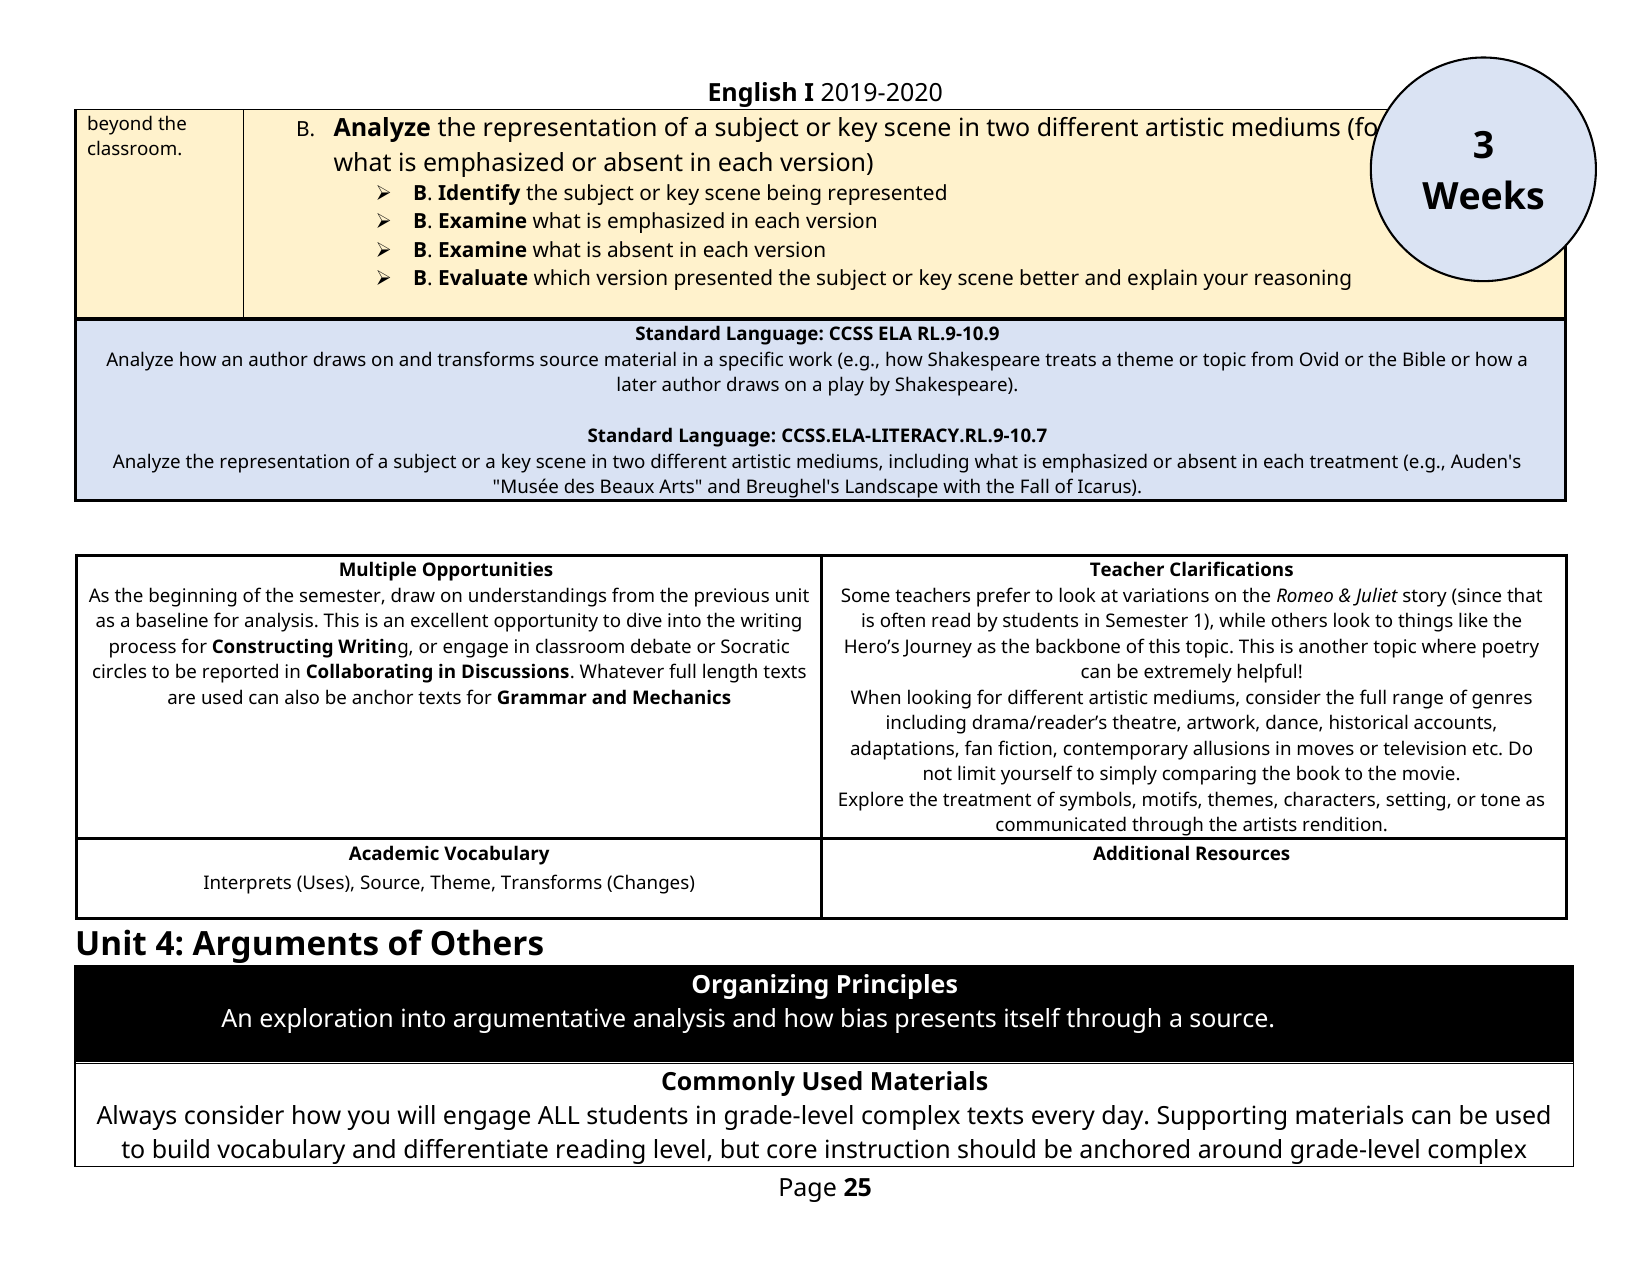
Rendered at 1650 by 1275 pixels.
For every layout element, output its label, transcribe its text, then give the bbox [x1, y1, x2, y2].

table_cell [77, 110, 243, 317]
table_cell Additional Resources [823, 840, 1565, 917]
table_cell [76, 1064, 1573, 1166]
table_header Organizing Principles An exploration into argumentative analysis and how bias presents itself through a source. [76, 966, 1573, 1062]
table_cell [244, 110, 1564, 317]
table_header Teacher Clarifications Some teachers prefer to look at variations on the Romeo & Juliet story (since that is often read by students in Semester 1), while others look to things like the Hero’s Journey as the backbone of this topic. This is another topic where poetry can be extremely helpful! When looking for different artistic mediums, consider the full range of genres including drama/reader’s theatre, artwork, dance, historical accounts, adaptations, fan fiction, contemporary allusions in moves or television etc. Do not limit yourself to simply comparing the book to the movie. Explore the treatment of symbols, motifs, themes, characters, setting, or tone as communicated through the artists rendition. [823, 557, 1565, 837]
table_cell Academic Vocabulary Interprets (Uses), Source, Theme, Transforms (Changes) [78, 840, 820, 917]
text Unit 4: Arguments of Others [75, 920, 1575, 965]
table_cell Standard Language: CCSS ELA RL.9-10.9 Analyze how an author draws on and transforms source material in a specific work (e.g., how Shakespeare treats a theme or topic from Ovid or the Bible or how a later author draws on a play by Shakespeare). Standard Language: CCSS.ELA-LITERACY.RL.9-10.7 Analyze the representation of a subject or a key scene in two different artistic mediums, including what is emphasized or absent in each treatment (e.g., Auden's "Musée des Beaux Arts" and Breughel's Landscape with the Fall of Icarus). [77, 321, 1564, 499]
table_header Multiple Opportunities As the beginning of the semester, draw on understandings from the previous unit as a baseline for analysis. This is an excellent opportunity to dive into the writing process for Constructing Writing, or engage in classroom debate or Socratic circles to be reported in Collaborating in Discussions. Whatever full length texts are used can also be anchor texts for Grammar and Mechanics [78, 557, 820, 837]
